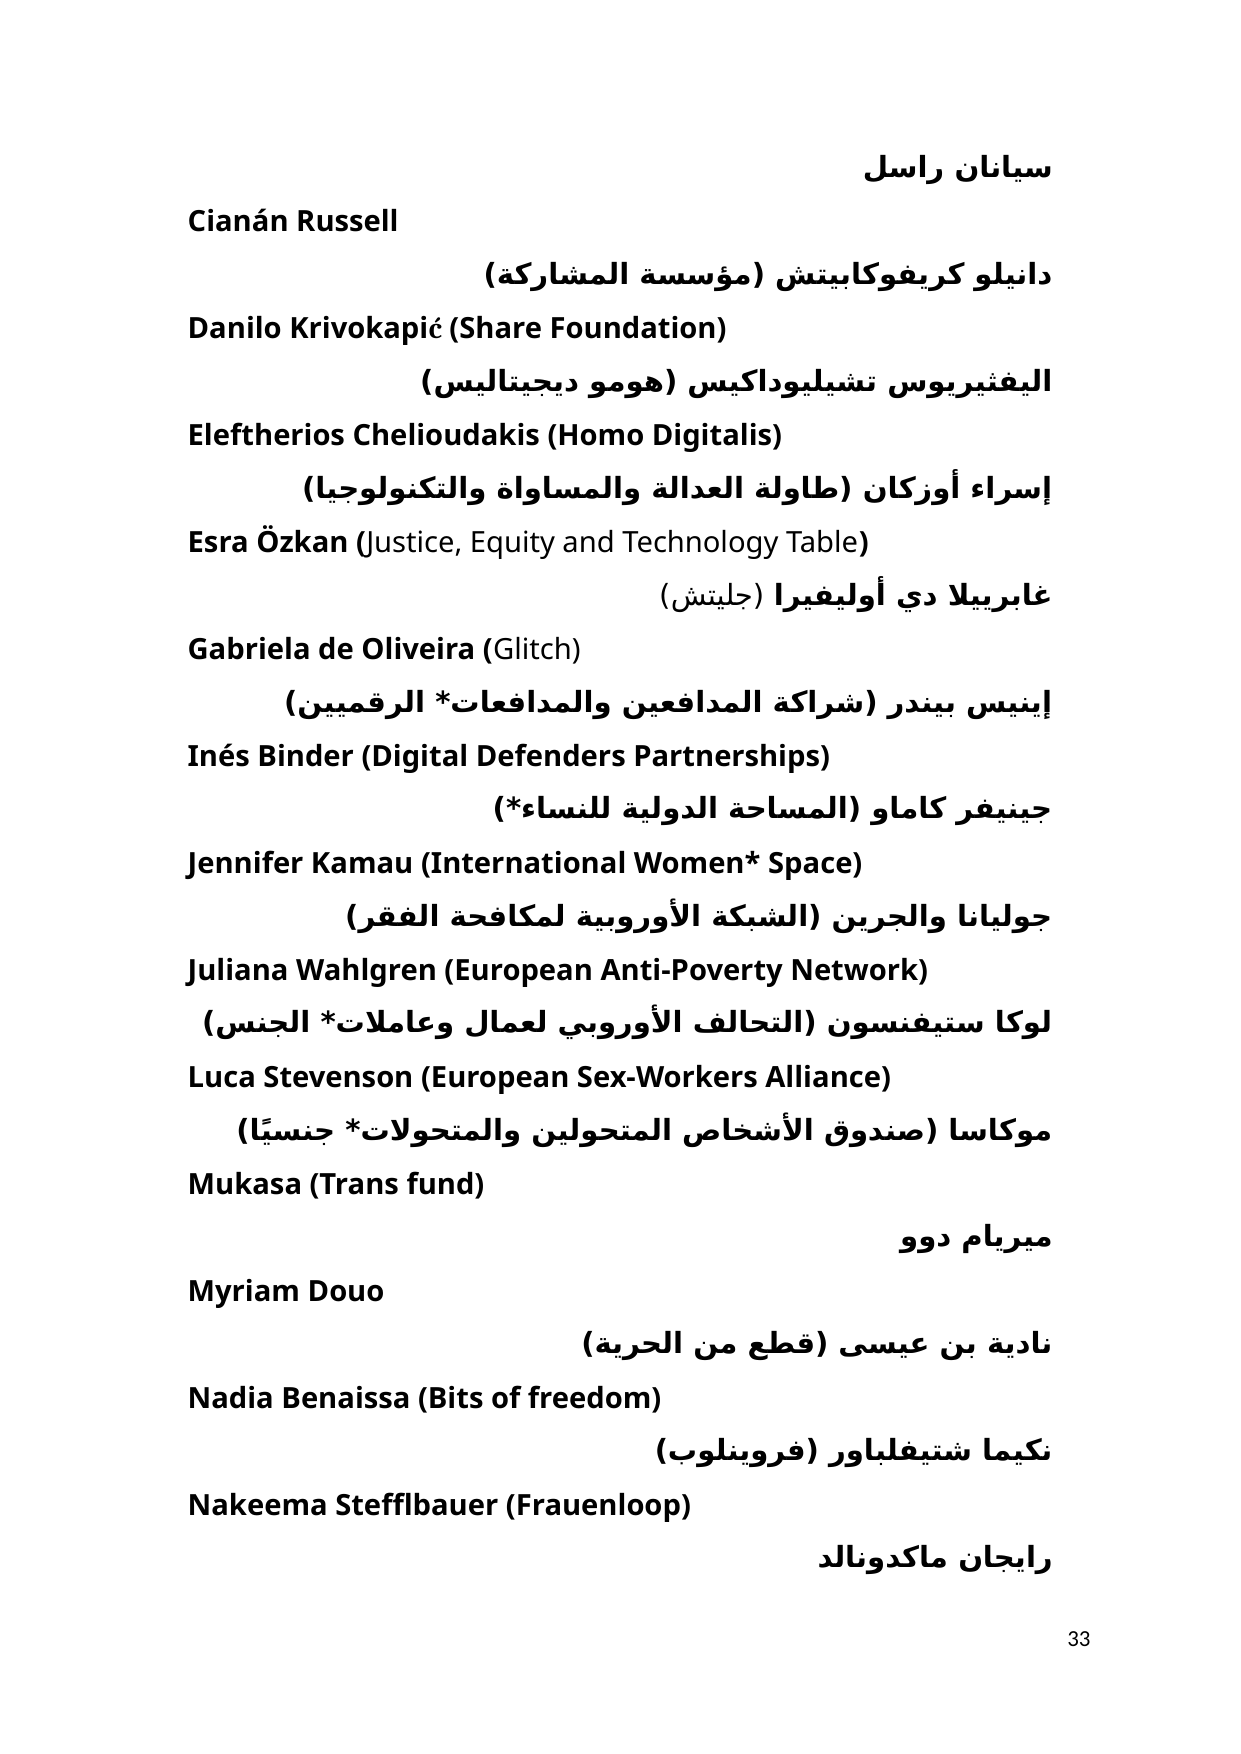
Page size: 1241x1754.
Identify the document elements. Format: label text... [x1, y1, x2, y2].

text لوكا ستيفنسون (التحالف الأوروبي لعمال وعاملات* الجنس) [150, 1006, 1053, 1040]
text Myriam Douo [187, 1270, 1090, 1310]
text إينيس بيندر (شراكة المدافعين والمدافعات* الرقميين) [150, 685, 1053, 719]
text اليفثيريوس تشيليوداكيس (هومو ديجيتاليس) [150, 364, 1053, 398]
text سيانان راسل [150, 150, 1053, 184]
text نادية بن عيسى (قطع من الحرية) [150, 1327, 1053, 1361]
text Mukasa (Trans fund) [187, 1163, 1090, 1203]
text نكيما شتيفلباور (فروينلوب) [150, 1434, 1053, 1468]
text Eleftherios Chelioudakis (Homo Digitalis) [187, 414, 1090, 454]
text Luca Stevenson (European Sex-Workers Alliance) [187, 1056, 1090, 1096]
text موكاسا (صندوق الأشخاص المتحولين والمتحولات* جنسيًا) [150, 1113, 1053, 1147]
text Danilo Krivokapić (Share Foundation) [187, 308, 1090, 347]
text Cianán Russell [187, 201, 1090, 240]
text رايجان ماكدونالد [150, 1541, 1053, 1575]
text إسراء أوزكان (طاولة العدالة والمساواة والتكنولوجيا) [150, 471, 1053, 505]
text غابرييلا دي أوليفيرا (جليتش) [150, 578, 1053, 612]
text Gabriela de Oliveira (Glitch) [187, 628, 1090, 668]
text Nadia Benaissa (Bits of freedom) [187, 1377, 1090, 1417]
text Nakeema Stefflbauer (Frauenloop) [187, 1484, 1090, 1524]
text Esra Özkan (Justice, Equity and Technology Table) [187, 522, 1090, 561]
text دانيلو كريفوكابيتش (مؤسسة المشاركة) [150, 257, 1053, 291]
text Jennifer Kamau (International Women* Space) [187, 842, 1090, 882]
text Juliana Wahlgren (European Anti-Poverty Network) [187, 949, 1090, 989]
text جينيفر كاماو (المساحة الدولية للنساء*) [150, 792, 1053, 826]
text ميريام دوو [150, 1220, 1053, 1254]
text جوليانا والجرين (الشبكة الأوروبية لمكافحة الفقر) [150, 899, 1053, 933]
text Inés Binder (Digital Defenders Partnerships) [187, 736, 1090, 775]
